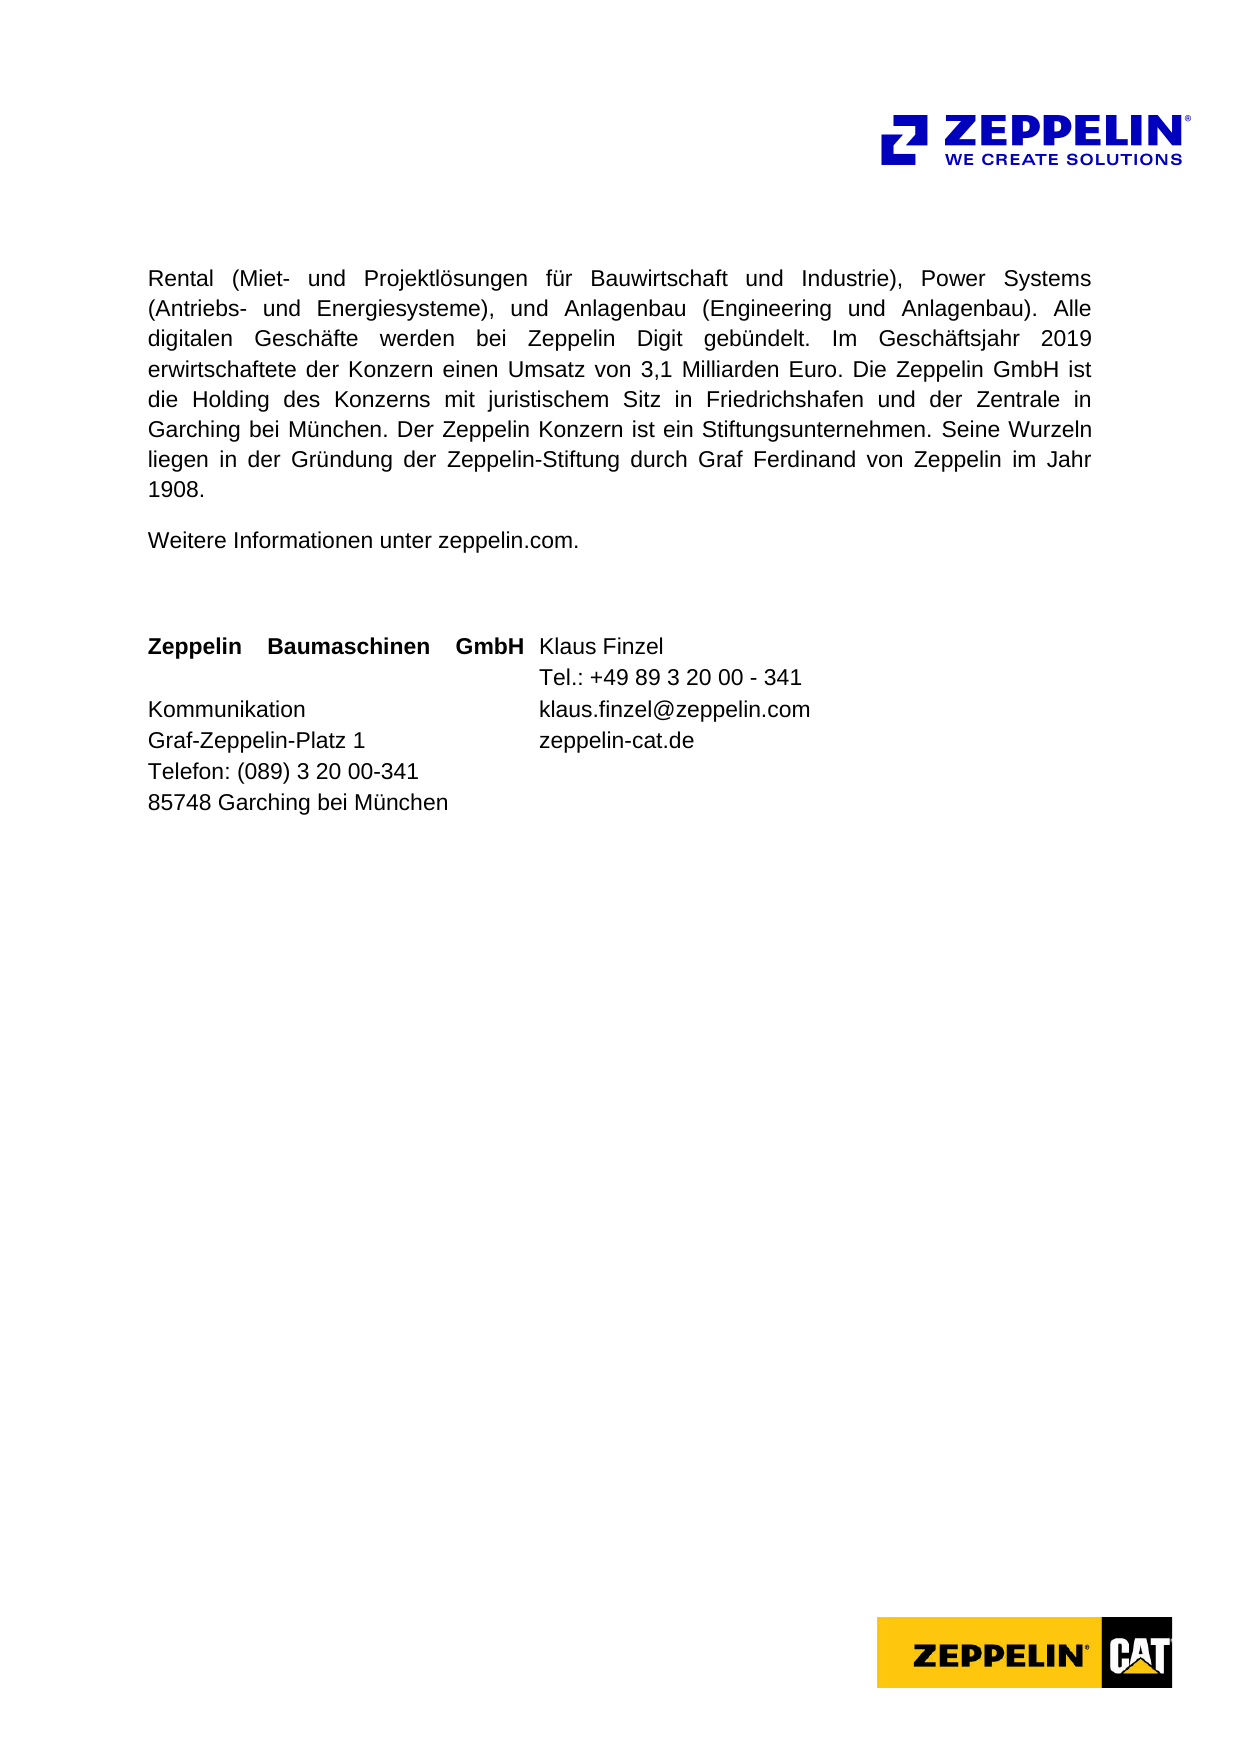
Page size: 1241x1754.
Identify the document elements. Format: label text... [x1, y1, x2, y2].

picture [802, 0, 1241, 215]
table_header Klaus Finzel Tel.: +49 89 3 20 00 - 341 klaus.finzel@zeppelin.com zeppelin-cat.de [532, 630, 1167, 817]
picture [877, 1617, 1173, 1688]
text Weitere Informationen unter zeppelin.com. [148, 527, 1092, 554]
table_header Zeppelin Baumaschinen GmbH Klaus Finzel Kommunikation Graf-Zeppelin-Platz 1 Telefon: (089) 3 20 00-341 85748 Garching bei München [140, 630, 532, 817]
